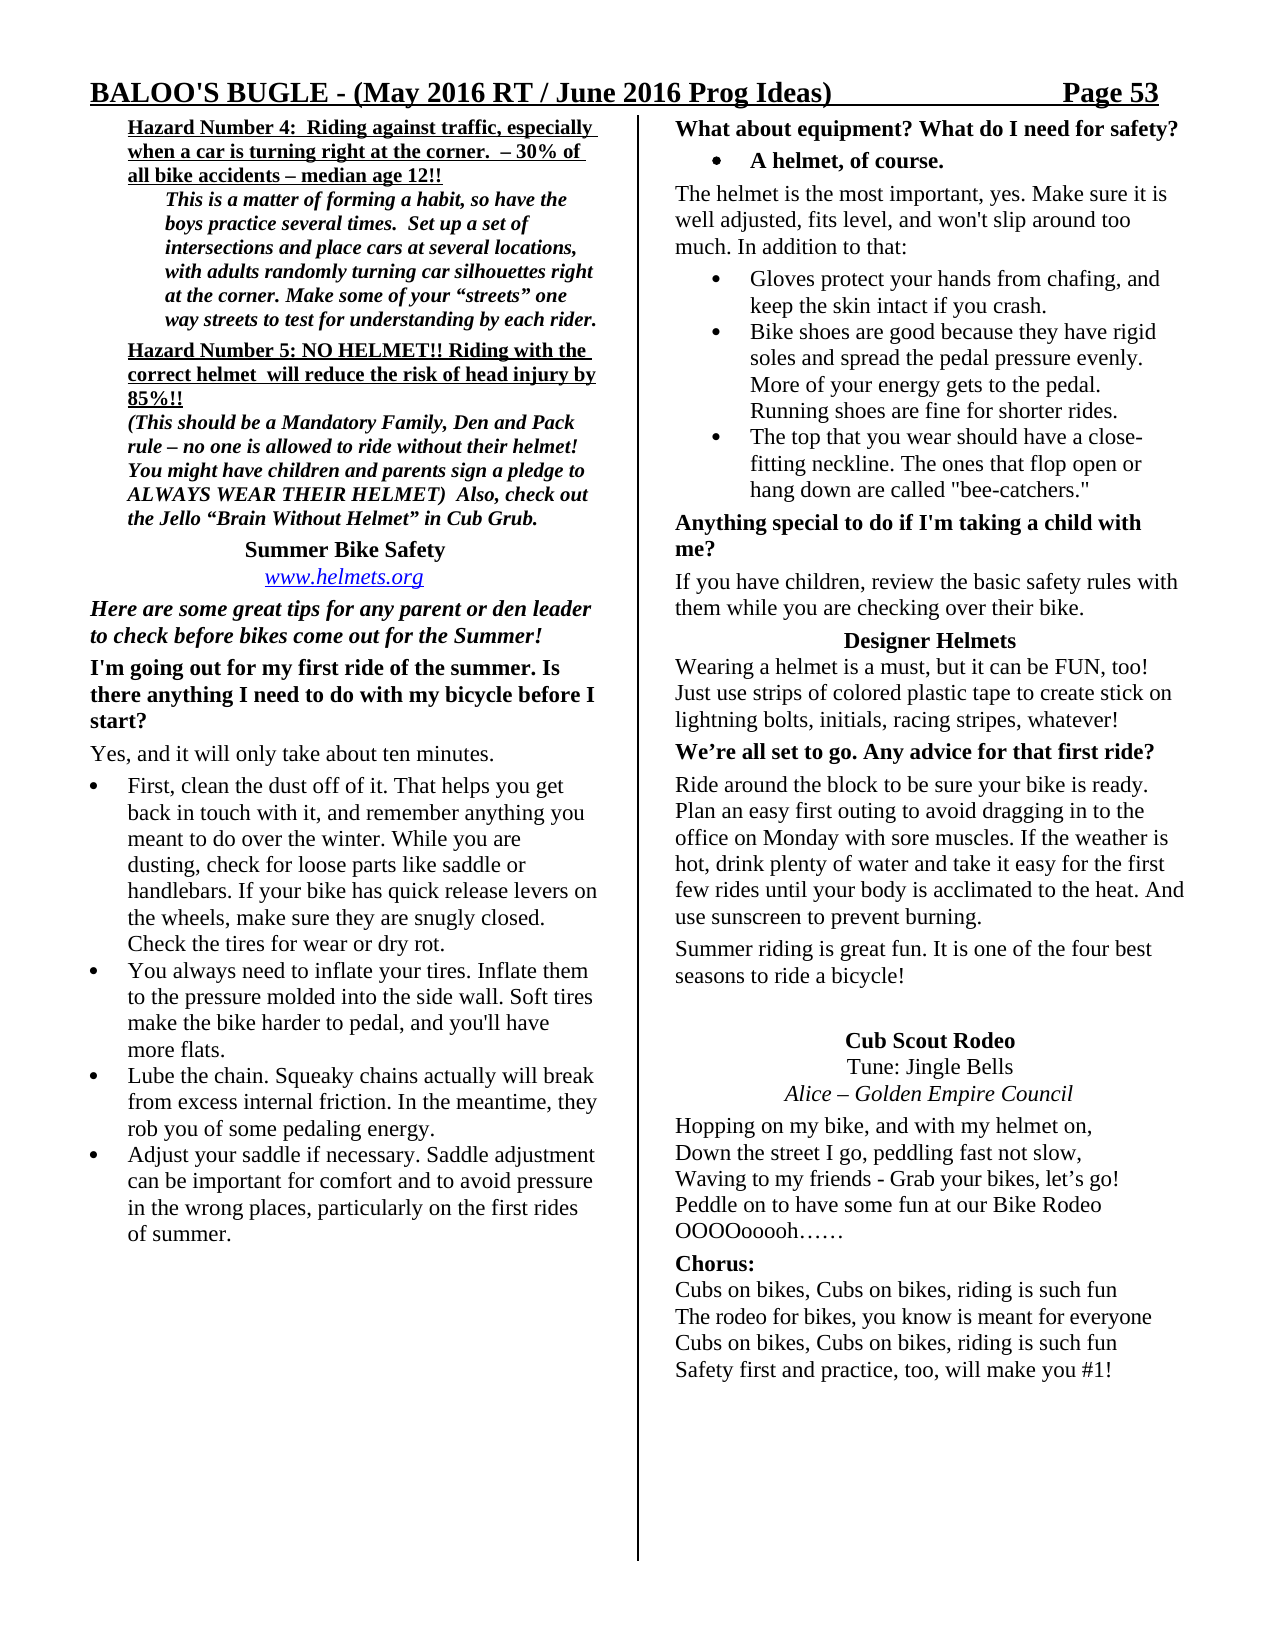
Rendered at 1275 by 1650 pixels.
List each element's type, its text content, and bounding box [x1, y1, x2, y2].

text Summer Bike Safety [90, 536, 600, 563]
text Hazard Number 5: NO HELMET!! Riding with the correct helmet will reduce the risk of head injury by 85%!! [127, 338, 600, 410]
list You always need to inflate your tires. Inflate them to the pressure molded into the side wall. Soft tires make the bike harder to pedal, and you'll have more flats. [90, 957, 600, 1062]
text What about equipment? What do I need for safety? [675, 115, 1185, 141]
text Alice – Golden Empire Council [675, 1079, 1185, 1106]
text Ride around the block to be sure your bike is ready. Plan an easy first outing to avoid dragging in to the office on Monday with sore muscles. If the weather is hot, drink plenty of water and take it easy for the first few rides until your body is acclimated to the heat. And use sunscreen to prevent burning. [675, 771, 1185, 929]
text Hopping on my bike, and with my helmet on, Down the street I go, peddling fast not slow, Waving to my friends - Grab your bikes, let’s go! Peddle on to have some fun at our Bike Rodeo OOOOooooh…… [675, 1112, 1185, 1244]
text Cub Scout Rodeo [675, 1027, 1185, 1053]
text This is a matter of forming a habit, so have the boys practice several times. Set up a set of intersections and place cars at several locations, with adults randomly turning car silhouettes right at the corner. Make some of your “streets” one way streets to test for understanding by each rider. [165, 187, 600, 331]
list The top that you wear should have a close-fitting neckline. The ones that flop open or hang down are called "bee-catchers." [712, 423, 1185, 502]
text Anything special to do if I'm taking a child with me? [675, 509, 1185, 561]
list A helmet, of course. [712, 147, 1185, 174]
text The helmet is the most important, yes. Make sure it is well adjusted, fits level, and won't slip around too much. In addition to that: [675, 180, 1185, 259]
text Tune: Jingle Bells [675, 1053, 1185, 1079]
text Summer riding is great fun. It is one of the four best seasons to ride a bicycle! [675, 935, 1185, 988]
text Yes, and it will only take about ten minutes. [90, 739, 600, 766]
text I'm going out for my first ride of the summer. Is there anything I need to do with my bicycle before I start? [90, 654, 600, 733]
list First, clean the dust off of it. That helps you get back in touch with it, and remember anything you meant to do over the winter. While you are dusting, check for loose parts like saddle or handlebars. If your bike has quick release levers on the wheels, make sure they are snugly closed. Check the tires for wear or dry rot. [90, 772, 600, 957]
text (This should be a Mandatory Family, Den and Pack rule – no one is allowed to ride without their helmet! You might have children and parents sign a pledge to ALWAYS WEAR THEIR HELMET) Also, check out the Jello “Brain Without Helmet” in Cub Grub. [127, 410, 600, 530]
text Designer Helmets [675, 627, 1185, 653]
list Gloves protect your hands from chafing, and keep the skin intact if you crash. [712, 265, 1185, 318]
text If you have children, review the basic safety rules with them while you are checking over their bike. [675, 568, 1185, 620]
text Chorus: Cubs on bikes, Cubs on bikes, riding is such fun The rodeo for bikes, you know is meant for everyone Cubs on bikes, Cubs on bikes, riding is such fun Safety first and practice, too, will make you #1! [675, 1250, 1213, 1382]
text Wearing a helmet is a must, but it can be , too! Just use strips of colored plastic tape to create stick on lightning bolts, initials, racing stripes, whatever! [675, 653, 1185, 732]
text We’re all set to go. Any advice for that first ride? [675, 738, 1185, 765]
list Bike shoes are good because they have rigid soles and spread the pedal pressure evenly. More of your energy gets to the pedal. Running shoes are fine for shorter rides. [712, 318, 1185, 423]
text www.helmets.org [90, 563, 600, 589]
list Lube the chain. Squeaky chains actually will break from excess internal friction. In the meantime, they rob you of some pedaling energy. [90, 1062, 600, 1141]
text Hazard Number 4: Riding against traffic, especially when a car is turning right at the corner. – 30% of all bike accidents – median age 12!! [127, 115, 600, 187]
list Adjust your saddle if necessary. Saddle adjustment can be important for comfort and to avoid pressure in the wrong places, particularly on the first rides of summer. [90, 1141, 600, 1247]
text Here are some great tips for any parent or den leader to check before bikes come out for the Summer! [90, 595, 600, 648]
